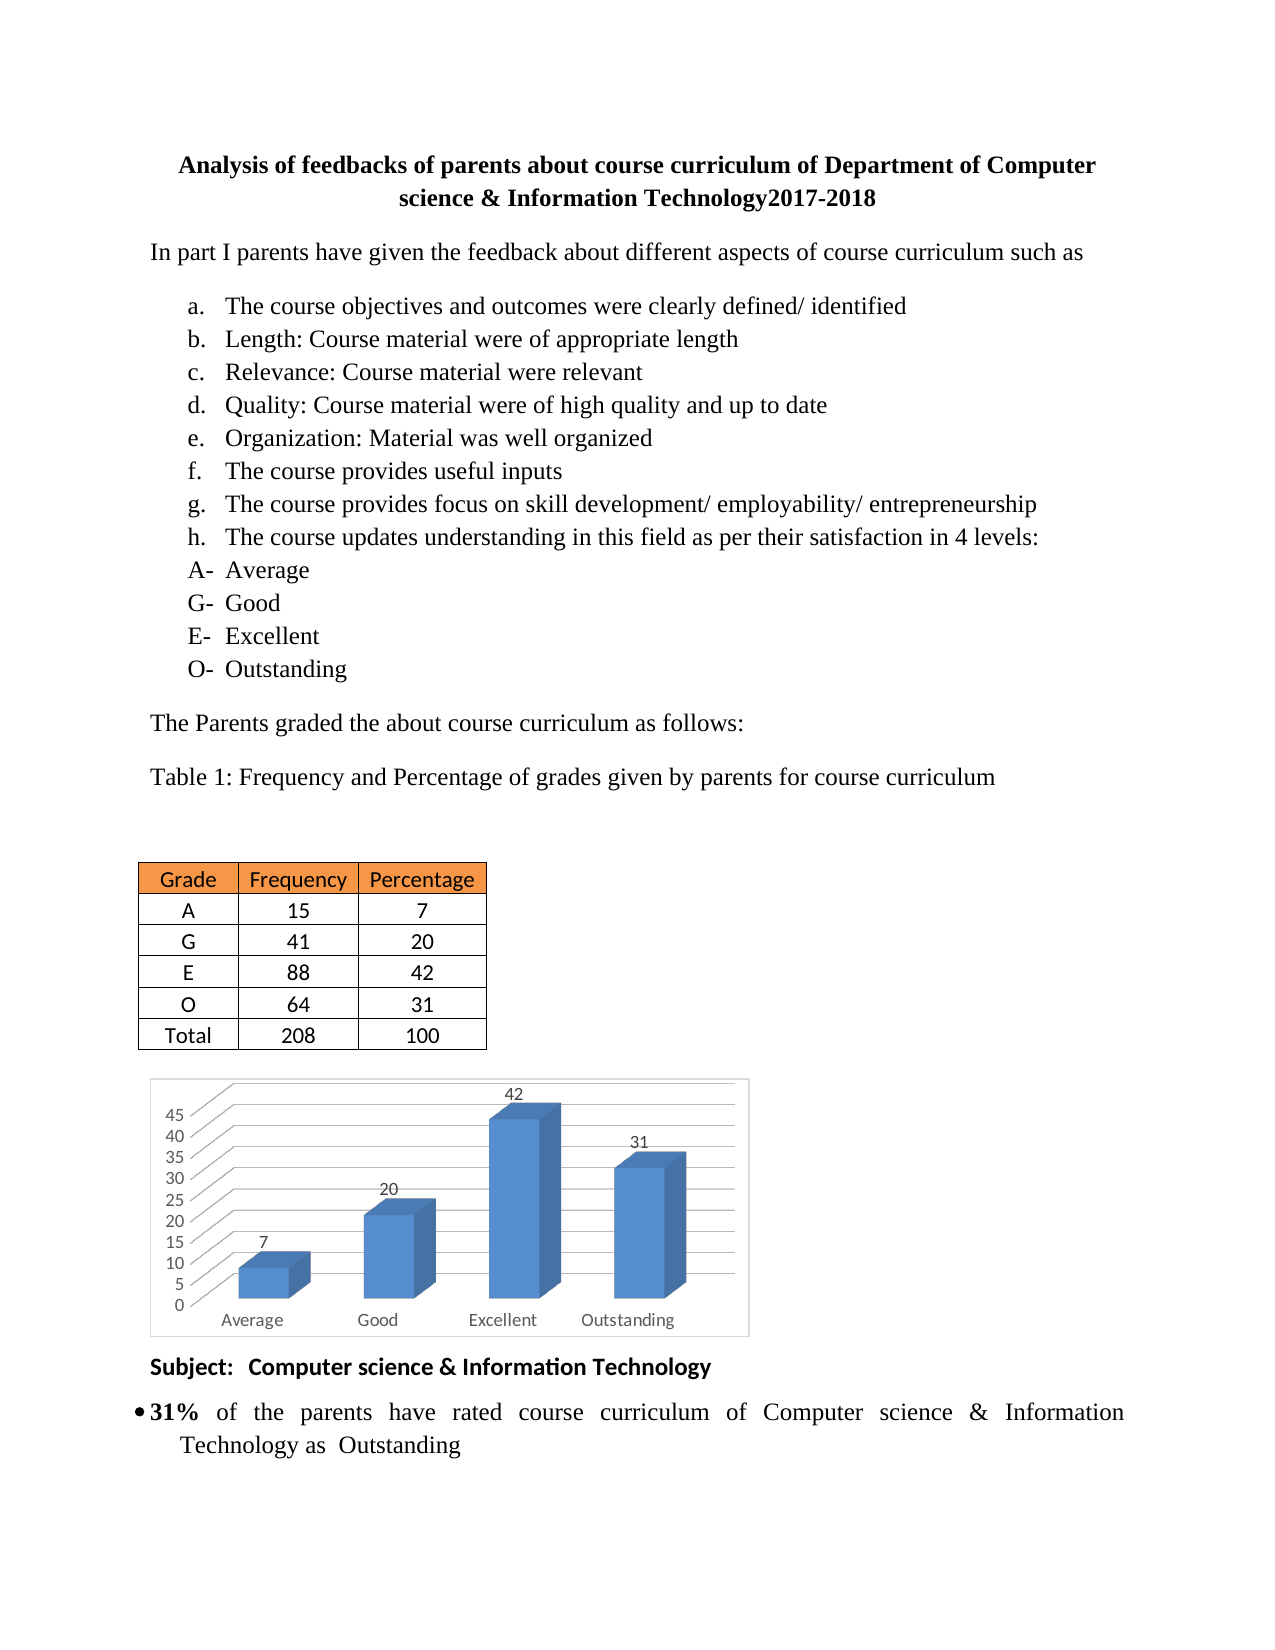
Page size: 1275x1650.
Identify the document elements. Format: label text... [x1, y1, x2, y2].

list The course provides focus on skill development/ employability/ entrepreneurship [187, 489, 1125, 518]
text In part I parents have given the feedback about different aspects of course curriculum such as [150, 237, 1125, 266]
list Outstanding [187, 654, 1125, 683]
list Quality: Course material were of high quality and up to date [187, 390, 1125, 418]
list Relevance: Course material were relevant [187, 357, 1125, 386]
table_cell 208 [239, 1019, 358, 1049]
table_header Frequency [239, 863, 358, 893]
table_cell 41 [239, 925, 358, 955]
table_header Grade [139, 863, 238, 893]
list 31% of the parents have rated course curriculum of Computer science & Information Technology as Outstanding [135, 1397, 1125, 1459]
text Subject: Computer science & Information Technology [150, 1351, 1125, 1382]
list Average [187, 555, 1125, 584]
table_cell 100 [359, 1019, 486, 1049]
list Length: Course material were of appropriate length [187, 324, 1125, 352]
table_cell O [139, 988, 238, 1018]
list The course provides useful inputs [187, 456, 1125, 484]
table_cell 88 [239, 956, 358, 987]
table_cell 20 [359, 925, 486, 955]
text Analysis of feedbacks of parents about course curriculum of Department of Computer science & Information Technology2017-2018 [150, 150, 1125, 212]
table_cell G [139, 925, 238, 955]
table_cell 15 [239, 894, 358, 924]
table_cell A [139, 894, 238, 924]
table_cell 31 [359, 988, 486, 1018]
table_cell 42 [359, 956, 486, 987]
table_cell E [139, 956, 238, 987]
list Organization: Material was well organized [187, 423, 1125, 452]
text Table 1: Frequency and Percentage of grades given by parents for course curriculum [150, 762, 1125, 790]
table_cell 7 [359, 894, 486, 924]
text The Parents graded the about course curriculum as follows: [150, 708, 1125, 737]
list Excellent [187, 621, 1125, 650]
list The course objectives and outcomes were clearly defined/ identified [187, 291, 1125, 319]
list The course updates understanding in this field as per their satisfaction in 4 levels: [187, 522, 1125, 551]
list Good [187, 588, 1125, 617]
table_header Percentage [359, 863, 486, 893]
table_cell 64 [239, 988, 358, 1018]
table_cell Total [139, 1019, 238, 1049]
